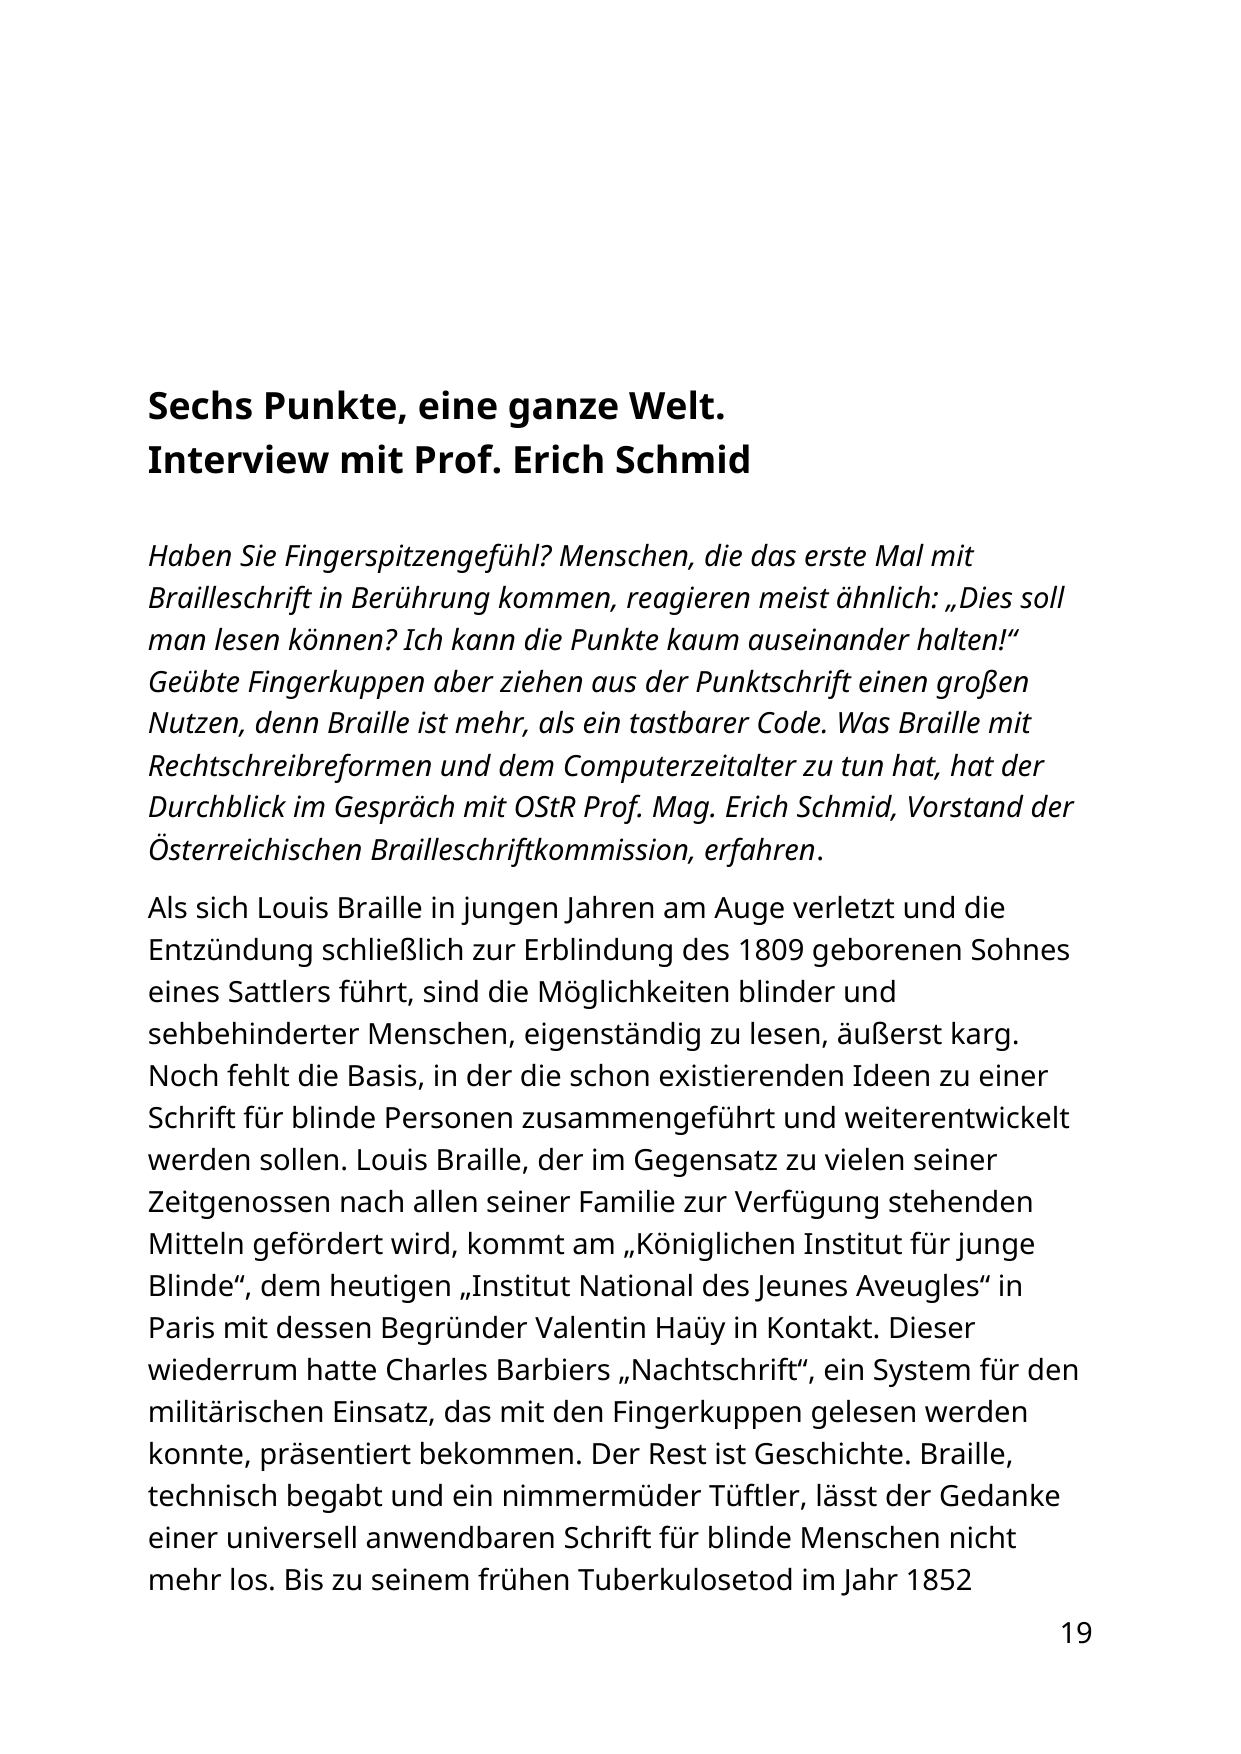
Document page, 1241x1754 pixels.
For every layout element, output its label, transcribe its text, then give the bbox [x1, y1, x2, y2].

subtitle Sechs Punkte, eine ganze Welt. Interview mit Prof. Erich Schmid [148, 379, 1093, 532]
text Haben Sie Fingerspitzengefühl? Menschen, die das erste Mal mit Brailleschrift in Berührung kommen, reagieren meist ähnlich: „Dies soll man lesen können? Ich kann die Punkte kaum auseinander halten!“ Geübte Fingerkuppen aber ziehen aus der Punktschrift einen großen Nutzen, denn Braille ist mehr, als ein tastbarer Code. Was Braille mit Rechtschreibreformen und dem Computerzeitalter zu tun hat, hat der Durchblick im Gespräch mit OStR Prof. Mag. Erich Schmid, Vorstand der Österreichischen Brailleschriftkommission, erfahren. [148, 535, 1093, 868]
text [148, 887, 1093, 1599]
